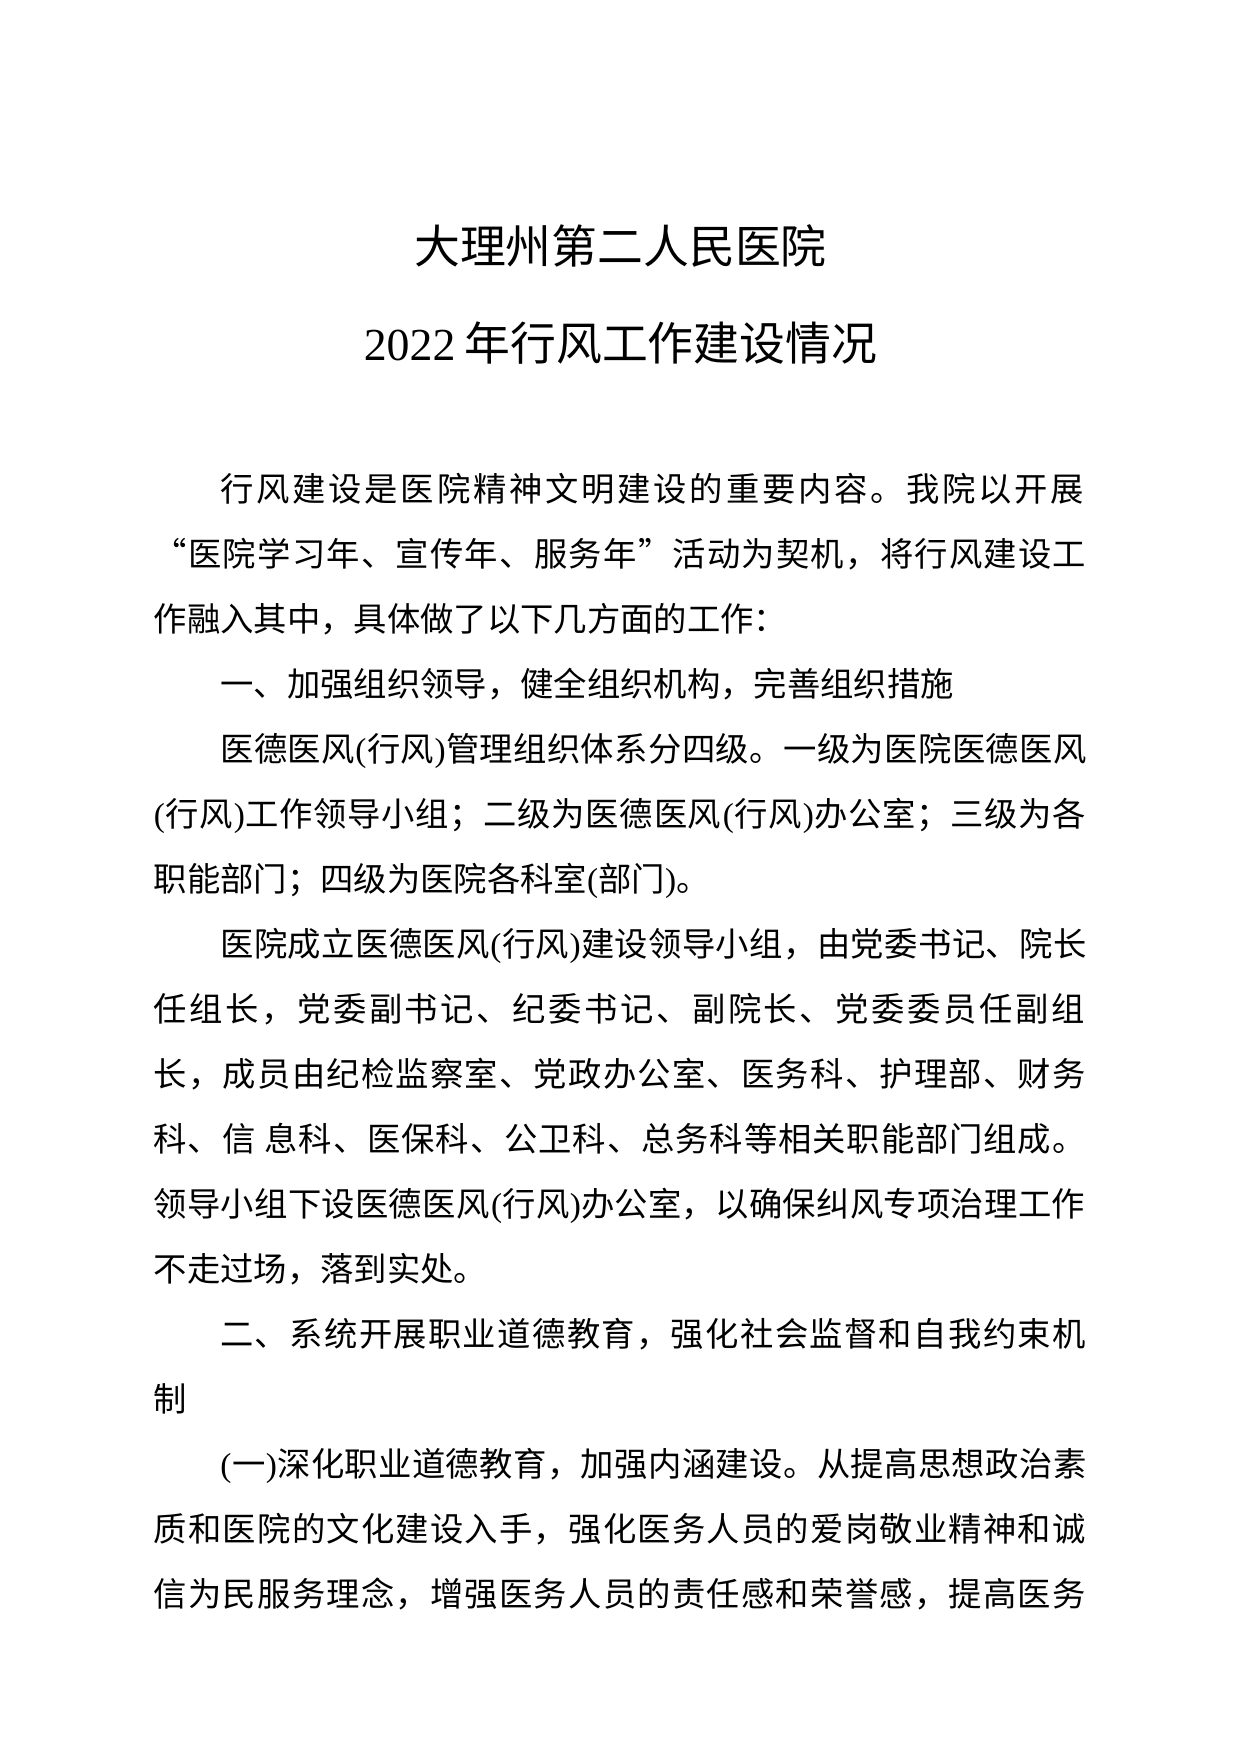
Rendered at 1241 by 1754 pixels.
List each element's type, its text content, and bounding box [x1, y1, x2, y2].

text 二、系统开展职业道德教育，强化社会监督和自我约束机制 [153, 1299, 1087, 1429]
text 行风建设是医院精神文明建设的重要内容。我院以开展“医院学习年、宣传年、服务年”活动为契机，将行风建设工作融入其中，具体做了以下几方面的工作： [153, 454, 1087, 649]
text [153, 1429, 1087, 1624]
text 医德医风(行风)管理组织体系分四级。一级为医院医德医风 (行风)工作领导小组；二级为医德医风(行风)办公室；三级为各职能部门；四级为医院各科室(部门)。 [153, 714, 1087, 909]
text 一、加强组织领导，健全组织机构，完善组织措施 [153, 649, 1087, 714]
text 2022年行风工作建设情况 [153, 292, 1087, 389]
text 大理州第二人民医院 [153, 194, 1087, 292]
text 医院成立医德医风(行风)建设领导小组，由党委书记、院长任组长，党委副书记、纪委书记、副院长、党委委员任副组长，成员由纪检监察室、党政办公室、医务科、护理部、财务科、信 息科、医保科、公卫科、总务科等相关职能部门组成。领导小组下设医德医风(行风)办公室，以确保纠风专项治理工作不走过场，落到实处。 [153, 909, 1087, 1299]
